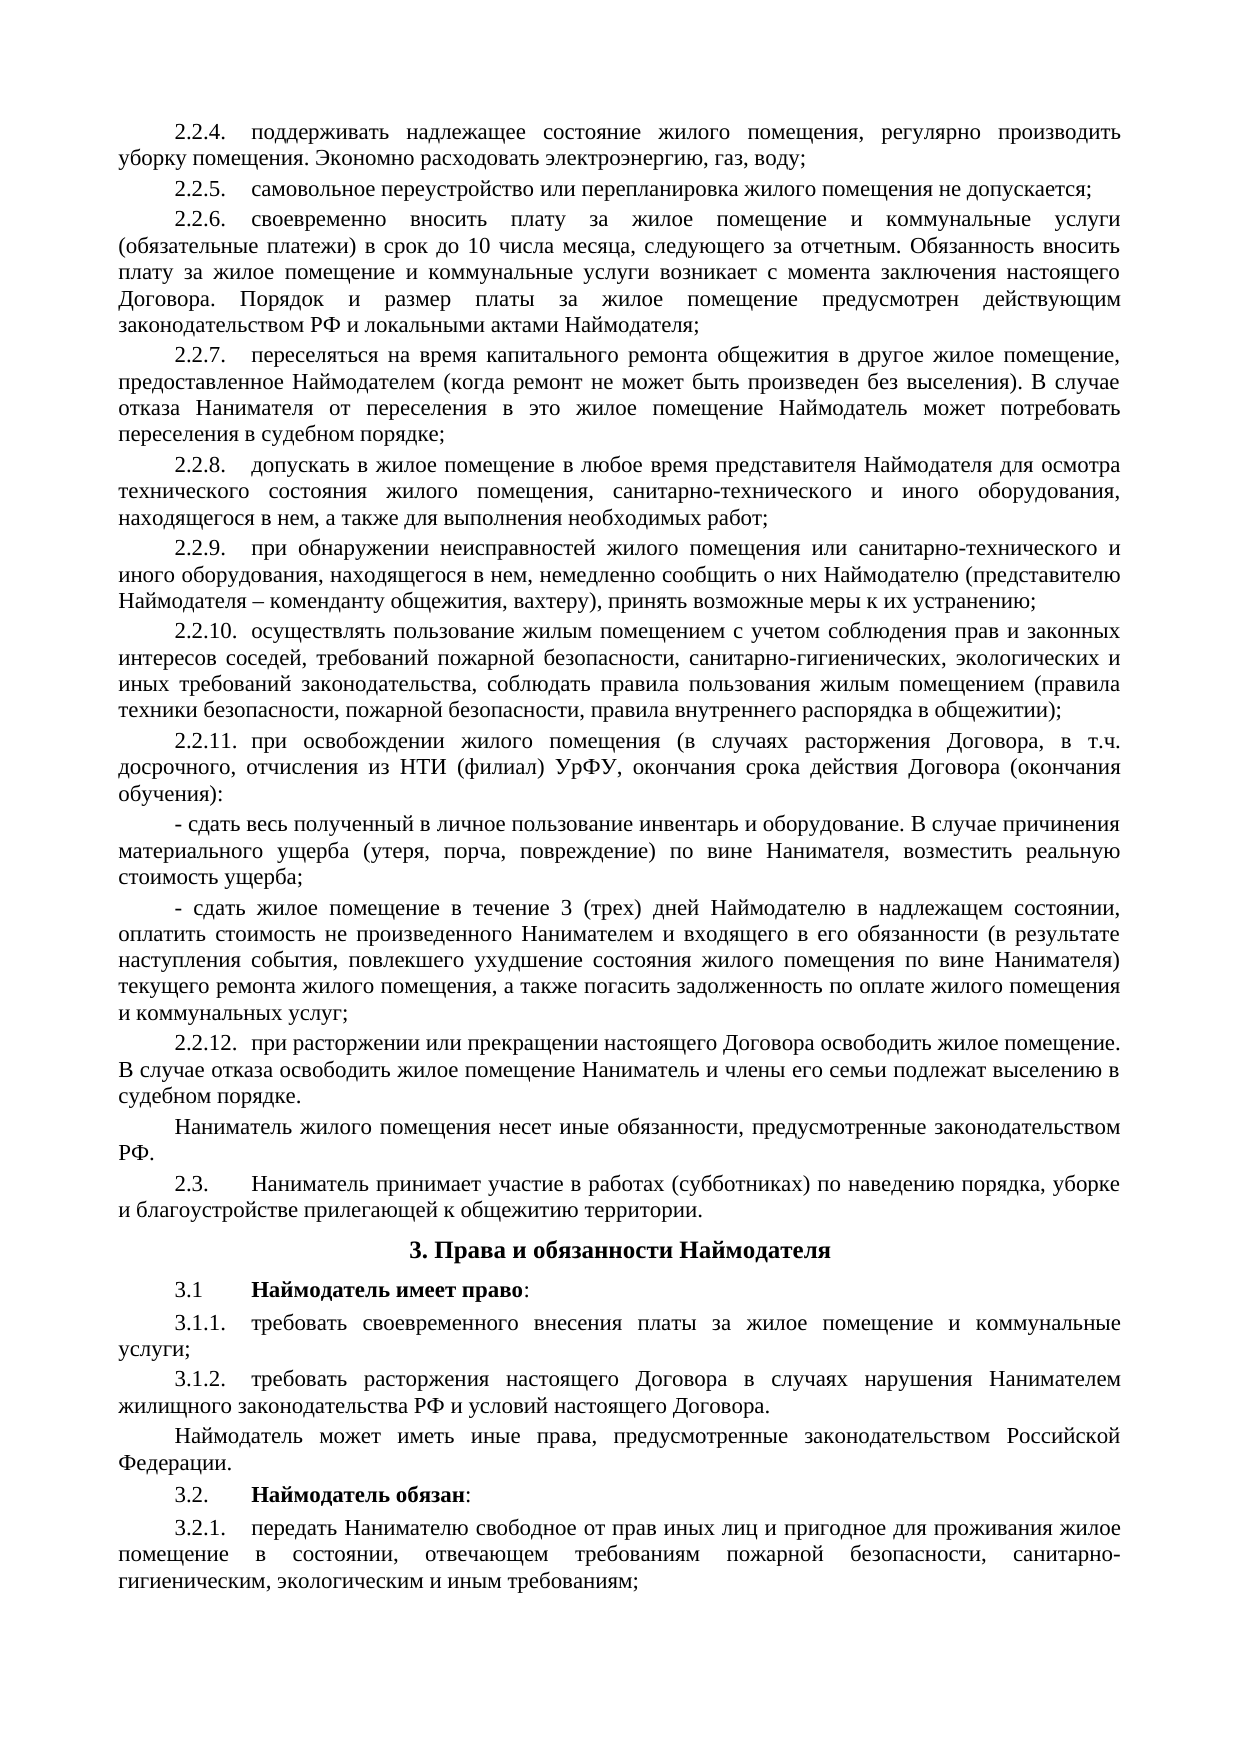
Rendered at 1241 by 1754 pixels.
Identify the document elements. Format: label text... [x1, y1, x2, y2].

text 2.2.8. допускать в жилое помещение в любое время представителя Наймодателя для осмотра технического состояния жилого помещения, санитарно-технического и иного оборудования, находящегося в нем, а также для выполнения необходимых работ; [118, 451, 1122, 530]
text - сдать весь полученный в личное пользование инвентарь и оборудование. В случае причинения материального ущерба (утеря, порча, повреждение) по вине Нанимателя, возместить реальную стоимость ущерба; [118, 810, 1122, 889]
text - сдать жилое помещение в течение 3 (трех) дней Наймодателю в надлежащем состоянии, оплатить стоимость не произведенного Нанимателем и входящего в его обязанности (в результате наступления события, повлекшего ухудшение состояния жилого помещения по вине Нанимателя) текущего ремонта жилого помещения, а также погасить задолженность по оплате жилого помещения и коммунальных услуг; [118, 893, 1122, 1025]
text 2.3. Наниматель принимает участие в работах (субботниках) по наведению порядка, уборке и благоустройстве прилегающей к общежитию территории. [118, 1169, 1122, 1222]
text 2.2.9. при обнаружении неисправностей жилого помещения или санитарно-технического и иного оборудования, находящегося в нем, немедленно сообщить о них Наймодателю (представителю Наймодателя – коменданту общежития, вахтеру), принять возможные меры к их устранению; [118, 534, 1122, 613]
text 2.2.12. при расторжении или прекращении настоящего Договора освободить жилое помещение. В случае отказа освободить жилое помещение Наниматель и члены его семьи подлежат выселению в судебном порядке. [118, 1029, 1122, 1108]
text 3.2.1. передать Нанимателю свободное от прав иных лиц и пригодное для проживания жилое помещение в состоянии, отвечающем требованиям пожарной безопасности, санитарно-гигиеническим, экологическим и иным требованиям; [118, 1514, 1122, 1593]
text 2.2.4. поддерживать надлежащее состояние жилого помещения, регулярно производить уборку помещения. Экономно расходовать электроэнергию, газ, воду; [118, 118, 1122, 171]
text 2.2.6. своевременно вносить плату за жилое помещение и коммунальные услуги (обязательные платежи) в срок до 10 числа месяца, следующего за отчетным. Обязанность вносить плату за жилое помещение и коммунальные услуги возникает с момента заключения настоящего Договора. Порядок и размер платы за жилое помещение предусмотрен действующим законодательством РФ и локальными актами Наймодателя; [118, 206, 1122, 337]
text 3. Права и обязанности Наймодателя [118, 1235, 1122, 1263]
text 2.2.5. самовольное переустройство или перепланировка жилого помещения не допускается; [118, 175, 1122, 201]
text Наймодатель может иметь иные права, предусмотренные законодательством Российской Федерации. [118, 1422, 1122, 1475]
text Наниматель жилого помещения несет иные обязанности, предусмотренные законодательством РФ. [118, 1113, 1122, 1165]
text 3.1.2. требовать расторжения настоящего Договора в случаях нарушения Нанимателем жилищного законодательства РФ и условий настоящего Договора. [118, 1366, 1122, 1418]
text 2.2.10. осуществлять пользование жилым помещением с учетом соблюдения прав и законных интересов соседей, требований пожарной безопасности, санитарно-гигиенических, экологических и иных требований законодательства, соблюдать правила пользования жилым помещением (правила техники безопасности, пожарной безопасности, правила внутреннего распорядка в общежитии); [118, 617, 1122, 723]
text 3.1 Наймодатель имеет право: [118, 1276, 1122, 1302]
text 2.2.11. при освобождении жилого помещения (в случаях расторжения Договора, в т.ч. досрочного, отчисления из НТИ (филиал) УрФУ, окончания срока действия Договора (окончания обучения): [118, 727, 1122, 806]
text 2.2.7. переселяться на время капитального ремонта общежития в другое жилое помещение, предоставленное Наймодателем (когда ремонт не может быть произведен без выселения). В случае отказа Нанимателя от переселения в это жилое помещение Наймодатель может потребовать переселения в судебном порядке; [118, 341, 1122, 447]
text 3.2. Наймодатель обязан: [118, 1481, 1122, 1508]
text 3.1.1. требовать своевременного внесения платы за жилое помещение и коммунальные услуги; [118, 1309, 1122, 1361]
